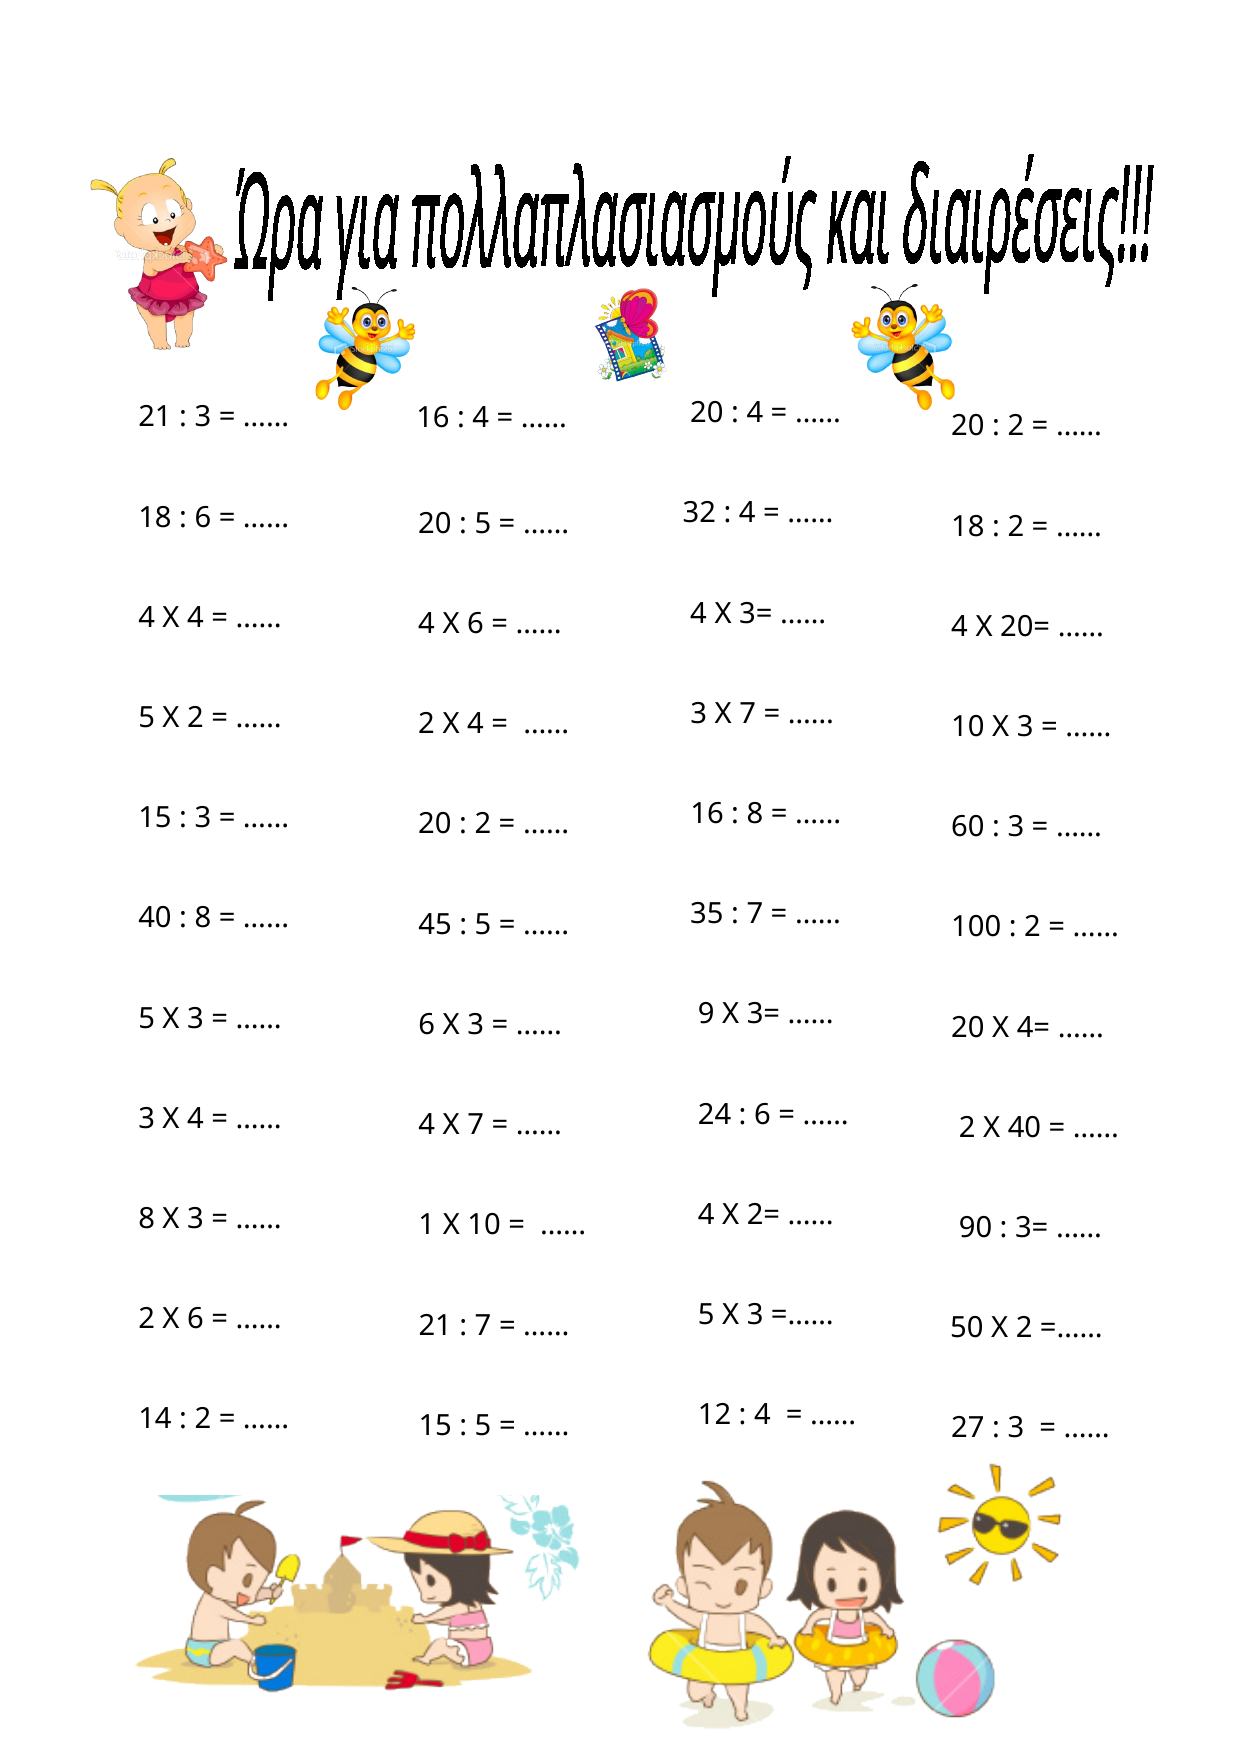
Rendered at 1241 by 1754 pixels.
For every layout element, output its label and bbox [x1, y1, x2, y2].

picture [315, 287, 415, 410]
picture [81, 1441, 1115, 1742]
picture [90, 158, 228, 350]
picture [851, 284, 955, 410]
picture [593, 287, 668, 383]
